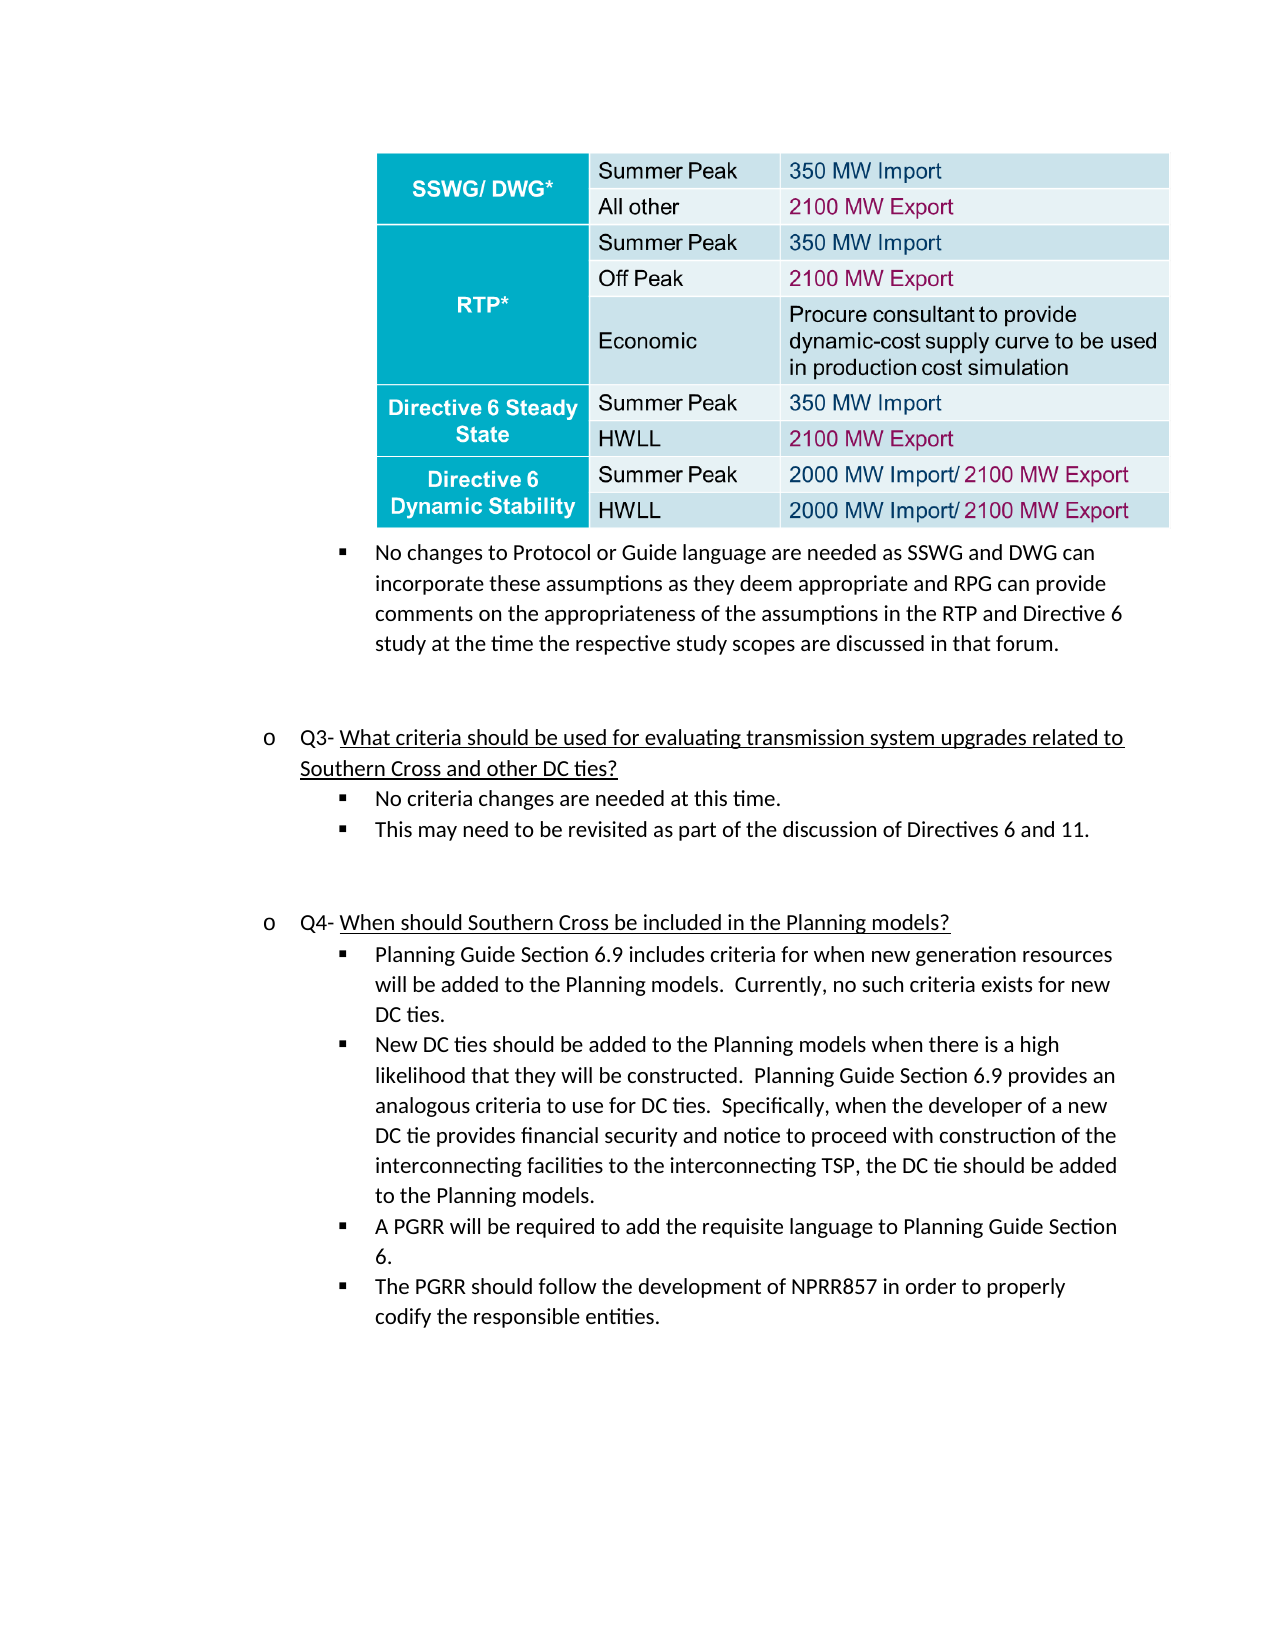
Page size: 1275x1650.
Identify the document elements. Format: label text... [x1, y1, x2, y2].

list No criteria changes are needed at this time. [337, 784, 1125, 812]
list This may need to be revisited as part of the discussion of Directives 6 and 11. [337, 815, 1125, 843]
picture [375, 150, 1171, 537]
list Planning Guide Section 6.9 includes criteria for when new generation resources will be added to the Planning models. Currently, no such criteria exists for new DC ties. [337, 940, 1125, 1028]
list The PGRR should follow the development of NPRR857 in order to properly codify the responsible entities. [337, 1272, 1125, 1330]
list A PGRR will be required to add the requisite language to Planning Guide Section 6. [337, 1212, 1125, 1270]
list New DC ties should be added to the Planning models when there is a high likelihood that they will be constructed. Planning Guide Section 6.9 provides an analogous criteria to use for DC ties. Specifically, when the developer of a new DC tie provides financial security and notice to proceed with construction of the interconnecting facilities to the interconnecting TSP, the DC tie should be added to the Planning models. [337, 1031, 1125, 1209]
list Q3- What criteria should be used for evaluating transmission system upgrades related to Southern Cross and other DC ties? [262, 723, 1125, 782]
list No changes to Protocol or Guide language are needed as SSWG and DWG can incorporate these assumptions as they deem appropriate and RPG can provide comments on the appropriateness of the assumptions in the RTP and Directive 6 study at the time the respective study scopes are discussed in that forum. [337, 538, 1125, 657]
list Q4- When should Southern Cross be included in the Planning models? [262, 908, 1125, 938]
